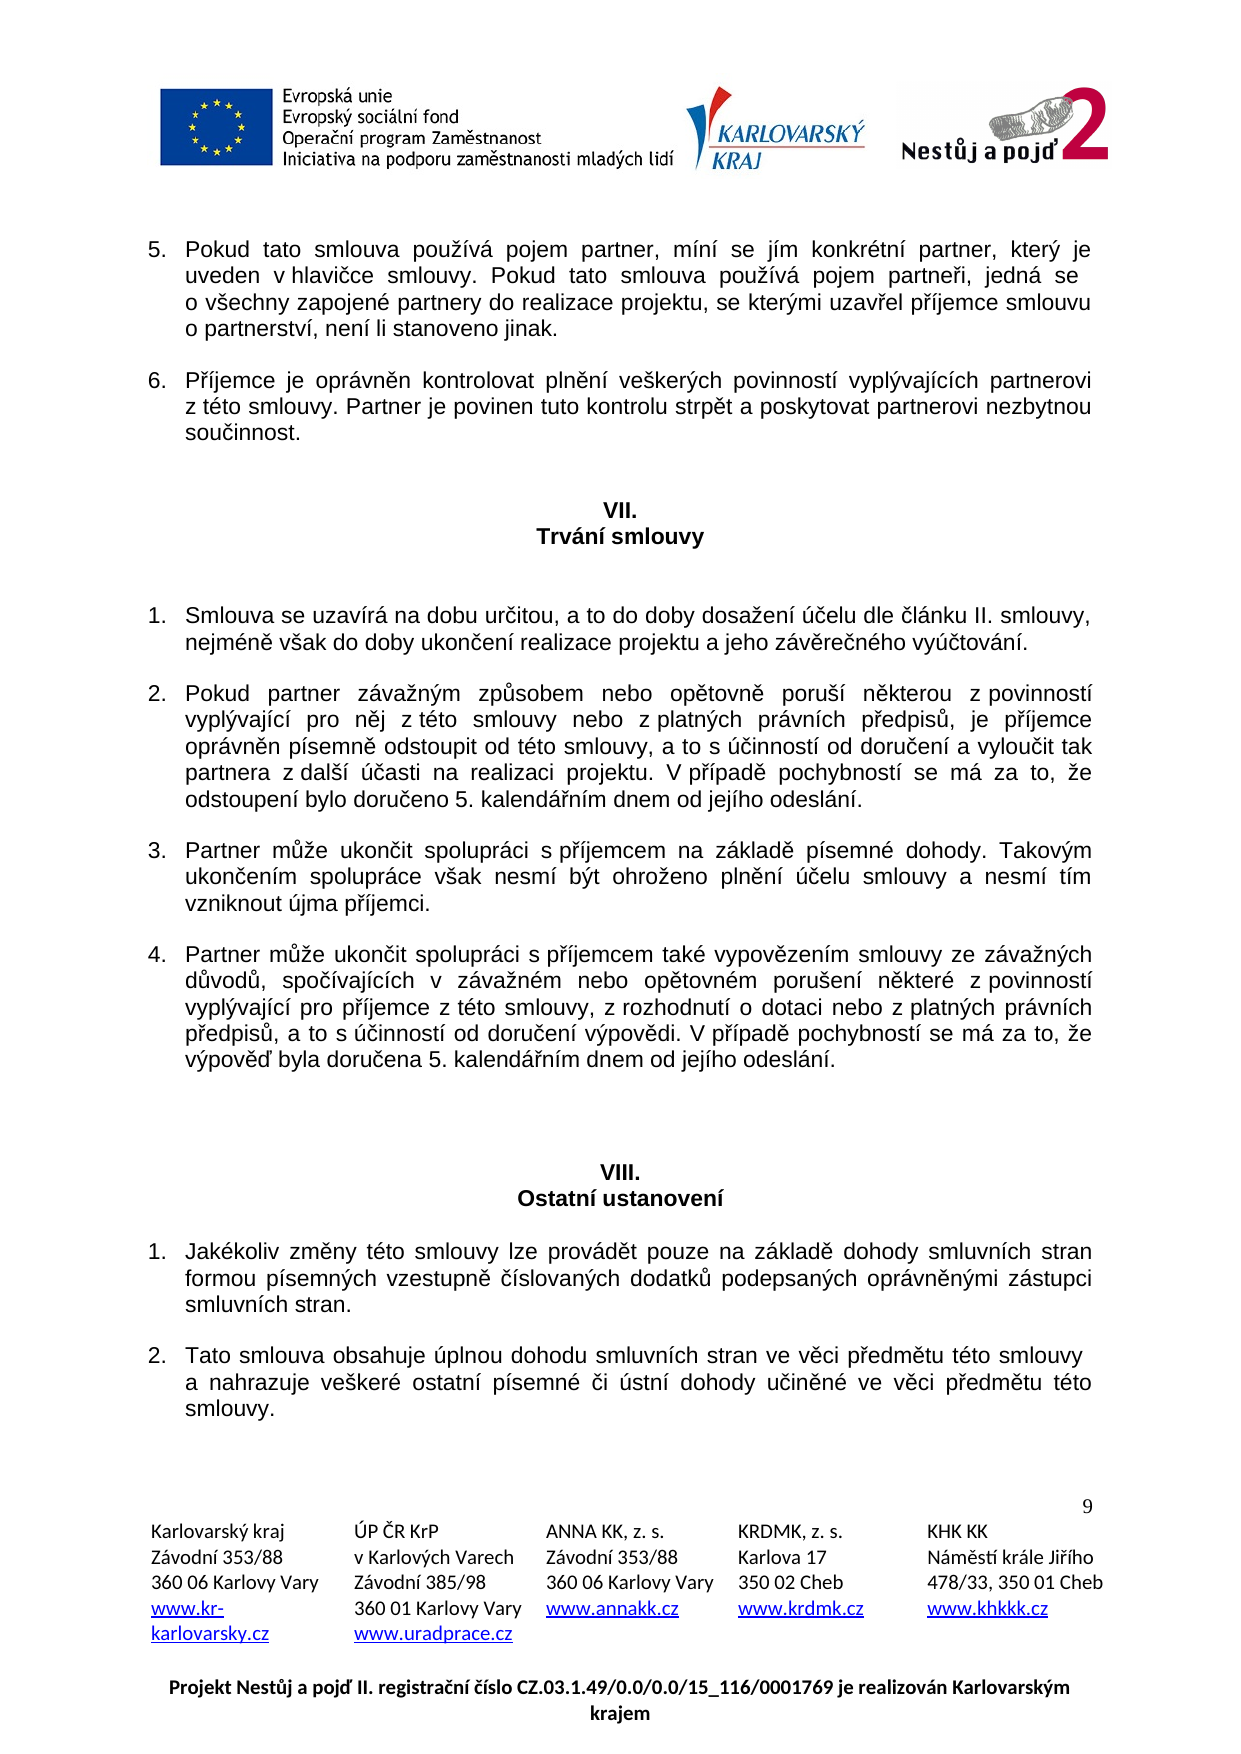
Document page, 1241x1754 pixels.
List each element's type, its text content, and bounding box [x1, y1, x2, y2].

list Partner může ukončit spolupráci s příjemcem na základě písemné dohody. Takovým ukončením spolupráce však nesmí být ohroženo plnění účelu smlouvy a nesmí tím vzniknout újma příjemci. [148, 837, 1092, 916]
text Trvání smlouvy [148, 523, 1092, 550]
list Pokud tato smlouva používá pojem partner, míní se jím konkrétní partner, který je uveden v hlavičce smlouvy. Pokud tato smlouva používá pojem partneři, jedná se o všechny zapojené partnery do realizace projektu, se kterými uzavřel příjemce smlouvu o partnerství, není li stanoveno jinak. [148, 236, 1092, 342]
list Partner může ukončit spolupráci s příjemcem také vypovězením smlouvy ze závažných důvodů, spočívajících v závažném nebo opětovném porušení některé z povinností vyplývající pro příjemce z této smlouvy, z rozhodnutí o dotaci nebo z platných právních předpisů, a to s účinností od doručení výpovědi. V případě pochybností se má za to, že výpověď byla doručena 5. kalendářním dnem od jejího odeslání. [148, 941, 1092, 1073]
text Ostatní ustanovení [148, 1185, 1092, 1212]
list Pokud partner závažným způsobem nebo opětovně poruší některou z povinností vyplývající pro něj z této smlouvy nebo z platných právních předpisů, je příjemce oprávněn písemně odstoupit od této smlouvy, a to s účinností od doručení a vyloučit tak partnera z další účasti na realizaci projektu. V případě pochybností se má za to, že odstoupení bylo doručeno 5. kalendářním dnem od jejího odeslání. [148, 680, 1092, 812]
list Jakékoliv změny této smlouvy lze provádět pouze na základě dohody smluvních stran formou písemných vzestupně číslovaných dodatků podepsaných oprávněnými zástupci smluvních stran. [148, 1238, 1092, 1317]
picture [147, 73, 881, 179]
picture [896, 81, 1112, 169]
list Tato smlouva obsahuje úplnou dohodu smluvních stran ve věci předmětu této smlouvy a nahrazuje veškeré ostatní písemné či ústní dohody učiněné ve věci předmětu této smlouvy. [148, 1342, 1092, 1421]
text VIII. [148, 1159, 1092, 1185]
list Smlouva se uzavírá na dobu určitou, a to do doby dosažení účelu dle článku II. smlouvy, nejméně však do doby ukončení realizace projektu a jeho závěrečného vyúčtování. [148, 602, 1092, 655]
list Příjemce je oprávněn kontrolovat plnění veškerých povinností vyplývajících partnerovi z této smlouvy. Partner je povinen tuto kontrolu strpět a poskytovat partnerovi nezbytnou součinnost. [148, 367, 1092, 446]
text VII. [148, 497, 1092, 523]
